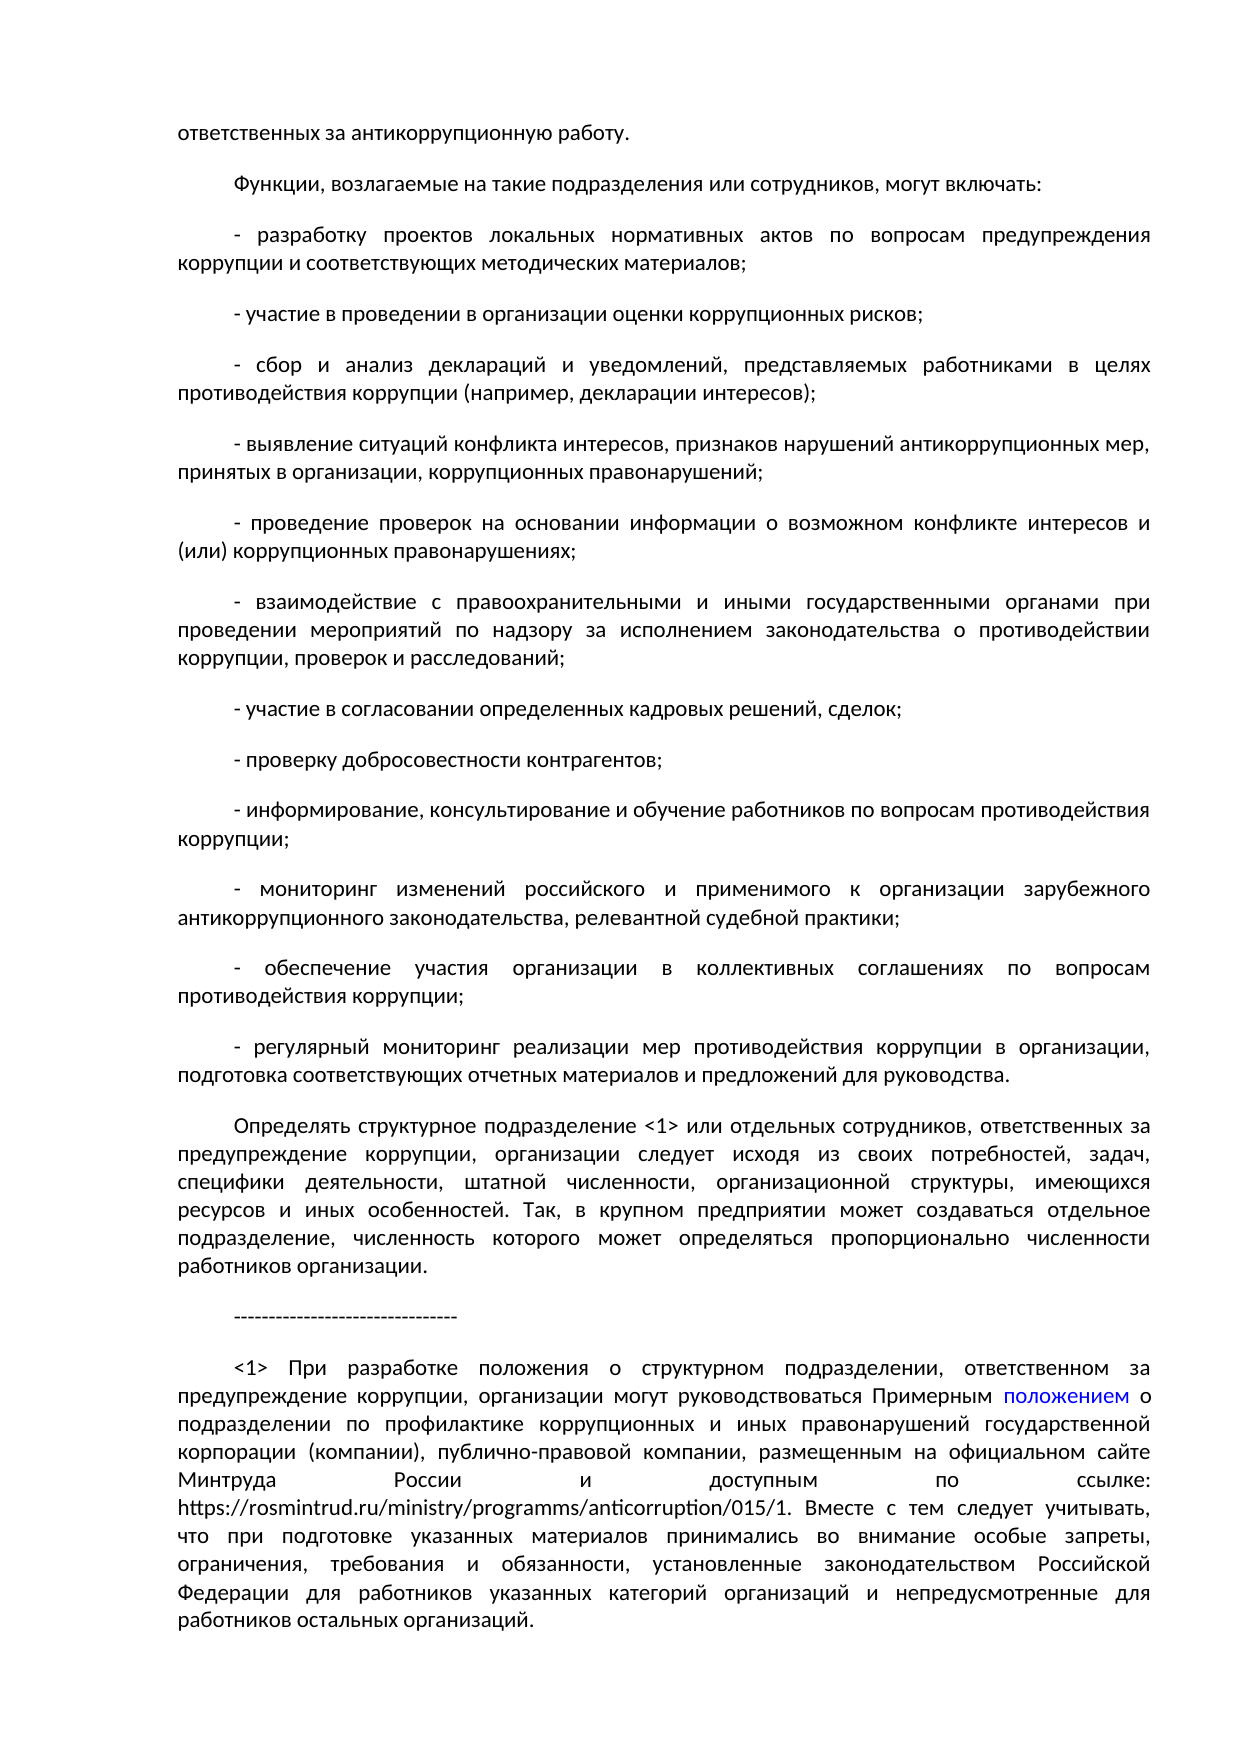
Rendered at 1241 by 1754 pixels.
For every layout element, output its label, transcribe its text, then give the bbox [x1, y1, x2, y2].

text - участие в проведении в организации оценки коррупционных рисков; [177, 299, 1152, 327]
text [177, 118, 1152, 146]
text - проведение проверок на основании информации о возможном конфликте интересов и (или) коррупционных правонарушениях; [177, 508, 1152, 564]
text - выявление ситуаций конфликта интересов, признаков нарушений антикоррупционных мер, принятых в организации, коррупционных правонарушений; [177, 429, 1152, 485]
text Функции, возлагаемые на такие подразделения или сотрудников, могут включать: [177, 169, 1152, 197]
text - регулярный мониторинг реализации мер противодействия коррупции в организации, подготовка соответствующих отчетных материалов и предложений для руководства. [177, 1032, 1152, 1088]
text - сбор и анализ деклараций и уведомлений, представляемых работниками в целях противодействия коррупции (например, декларации интересов); [177, 350, 1152, 406]
text - обеспечение участия организации в коллективных соглашениях по вопросам противодействия коррупции; [177, 953, 1152, 1009]
text - информирование, консультирование и обучение работников по вопросам противодействия коррупции; [177, 796, 1152, 852]
text -------------------------------- [177, 1302, 1152, 1331]
text - проверку добросовестности контрагентов; [177, 745, 1152, 773]
text Определять структурное подразделение <1> или отдельных сотрудников, ответственных за предупреждение коррупции, организации следует исходя из своих потребностей, задач, специфики деятельности, штатной численности, организационной структуры, имеющихся ресурсов и иных особенностей. Так, в крупном предприятии может создаваться отдельное подразделение, численность которого может определяться пропорционально численности работников организации. [177, 1111, 1152, 1279]
text - мониторинг изменений российского и применимого к организации зарубежного антикоррупционного законодательства, релевантной судебной практики; [177, 874, 1152, 931]
text - разработку проектов локальных нормативных актов по вопросам предупреждения коррупции и соответствующих методических материалов; [177, 220, 1152, 276]
text - взаимодействие с правоохранительными и иными государственными органами при проведении мероприятий по надзору за исполнением законодательства о противодействии коррупции, проверок и расследований; [177, 587, 1152, 671]
text <1> При разработке положения о структурном подразделении, ответственном за предупреждение коррупции, организации могут руководствоваться Примерным положением о подразделении по профилактике коррупционных и иных правонарушений государственной корпорации (компании), публично-правовой компании, размещенным на официальном сайте Минтруда России и доступным по ссылке: https://rosmintrud.ru/ministry/programms/anticorruption/015/1. Вместе с тем следует учитывать, что при подготовке указанных материалов принимались во внимание особые запреты, ограничения, требования и обязанности, установленные законодательством Российской Федерации для работников указанных категорий организаций и непредусмотренные для работников остальных организаций. [177, 1353, 1152, 1634]
text - участие в согласовании определенных кадровых решений, сделок; [177, 694, 1152, 722]
